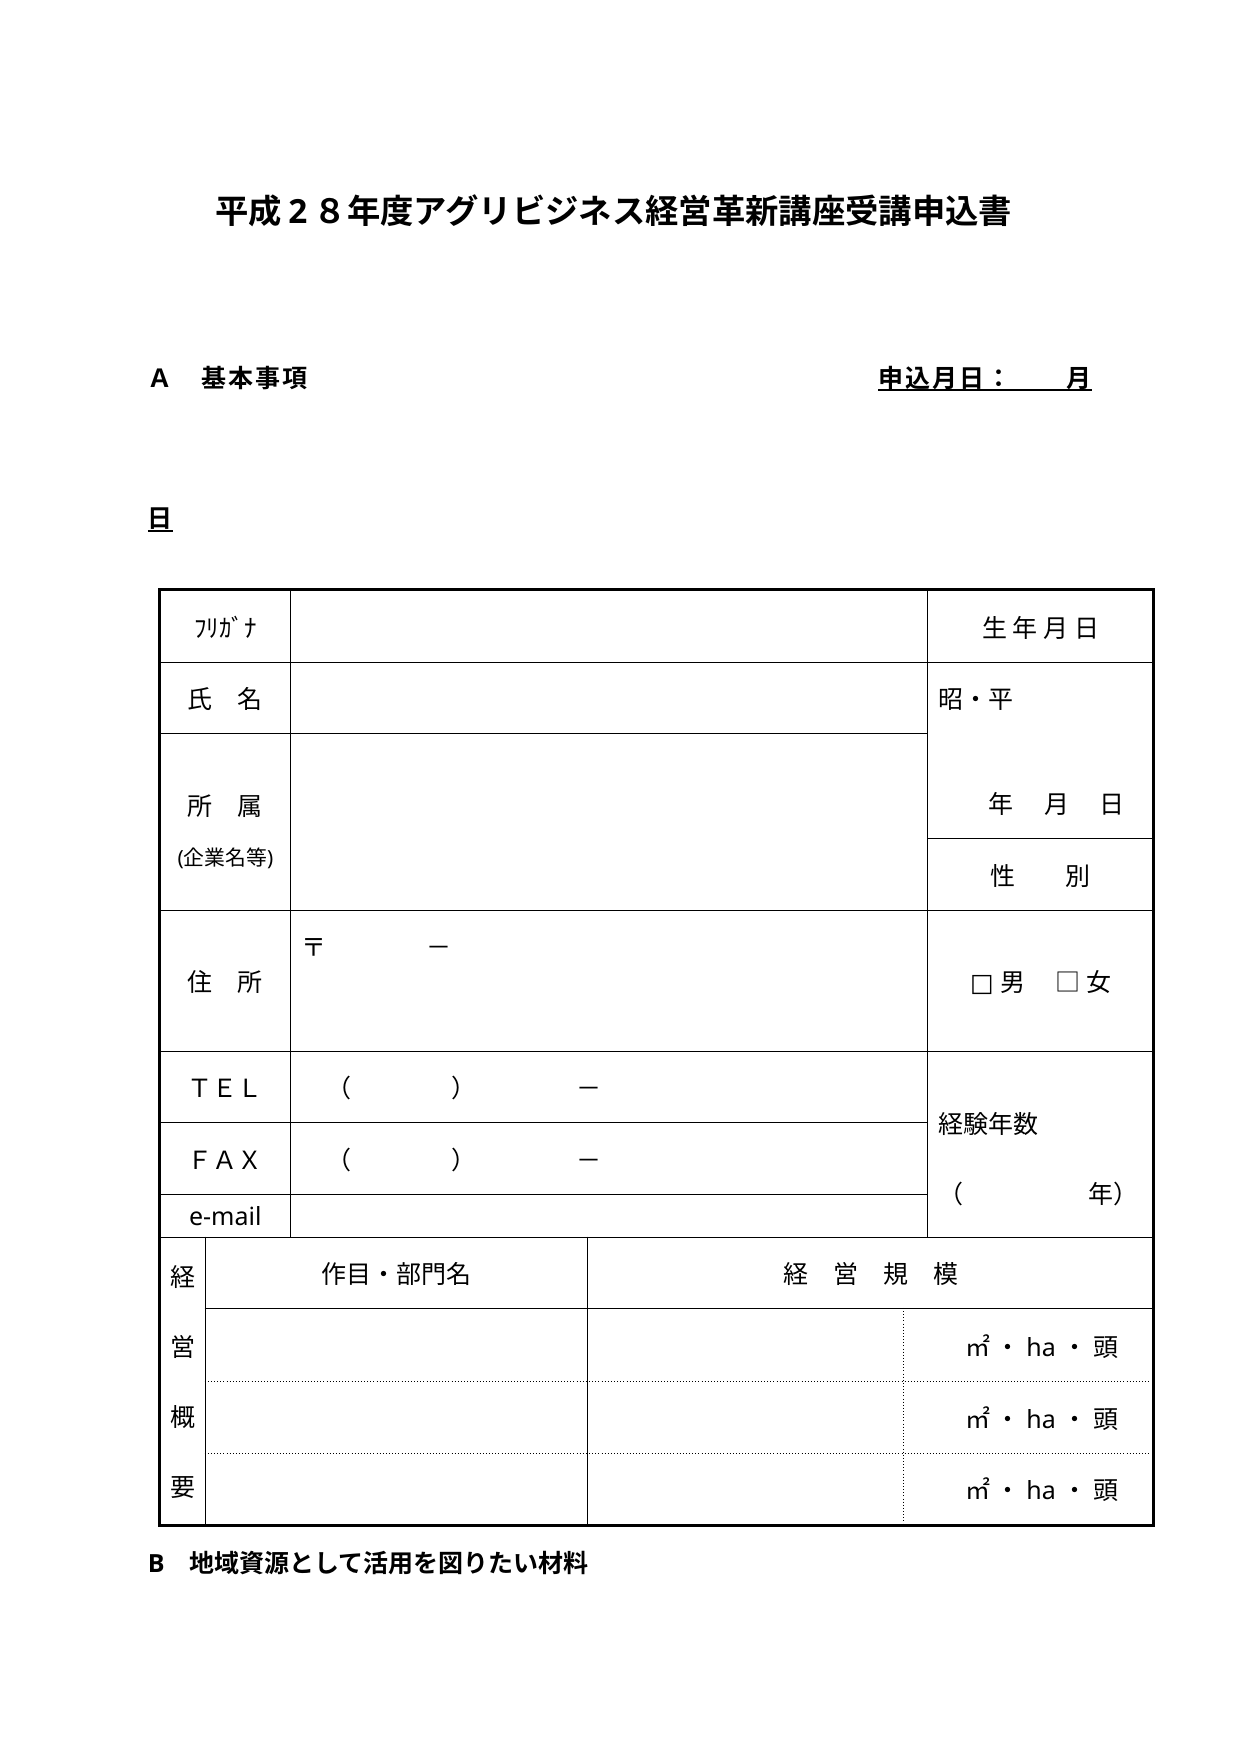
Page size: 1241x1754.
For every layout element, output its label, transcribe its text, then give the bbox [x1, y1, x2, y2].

table_cell [206, 1309, 587, 1381]
table_cell [291, 734, 927, 909]
table_cell 昭・平 年 月 日 [928, 663, 1152, 838]
table_cell □ 男 □ 女 [928, 911, 1152, 1051]
table_cell （ ） － [291, 1123, 927, 1193]
text B 地域資源として活用を図りたい材料 [148, 1527, 1092, 1597]
table_cell [291, 1195, 927, 1237]
table_cell [206, 1453, 587, 1524]
table_cell 経 営 規 模 [588, 1238, 1152, 1308]
table_header 生 年 月 日 [928, 591, 1152, 662]
table_cell ＴＥＬ [161, 1052, 290, 1122]
table_cell 〒 － [291, 911, 927, 1051]
table_cell [206, 1381, 587, 1452]
table_cell ㎡ ・ ha ・ 頭 [903, 1453, 1152, 1524]
table_cell [588, 1309, 903, 1381]
table_cell （ ） － [291, 1052, 927, 1122]
text Ａ 基本事項 申込月日： 月 日 [148, 341, 1092, 552]
table_cell 所 属 (企業名等) [161, 734, 290, 909]
table_cell [588, 1381, 903, 1452]
table_cell 経験年数 （ 年） [928, 1052, 1152, 1237]
table_cell 作目・部門名 [206, 1238, 587, 1308]
table_cell 住 所 [161, 911, 290, 1051]
table_header [291, 591, 927, 662]
table_cell ㎡ ・ ha ・ 頭 [903, 1381, 1152, 1452]
text 平成2８年度アグリビジネス経営革新講座受講申込書 [148, 174, 1092, 244]
table_header ﾌﾘｶﾞﾅ [161, 591, 290, 662]
table_cell 経営概要 [161, 1238, 205, 1524]
table_cell e-mail [161, 1195, 290, 1237]
table_cell ㎡ ・ ha ・ 頭 [903, 1309, 1152, 1381]
table_cell [588, 1453, 903, 1524]
table_cell 氏 名 [161, 663, 290, 733]
table_cell ＦＡＸ [161, 1123, 290, 1193]
table_cell 性 別 [928, 839, 1152, 909]
table_cell [291, 663, 927, 733]
